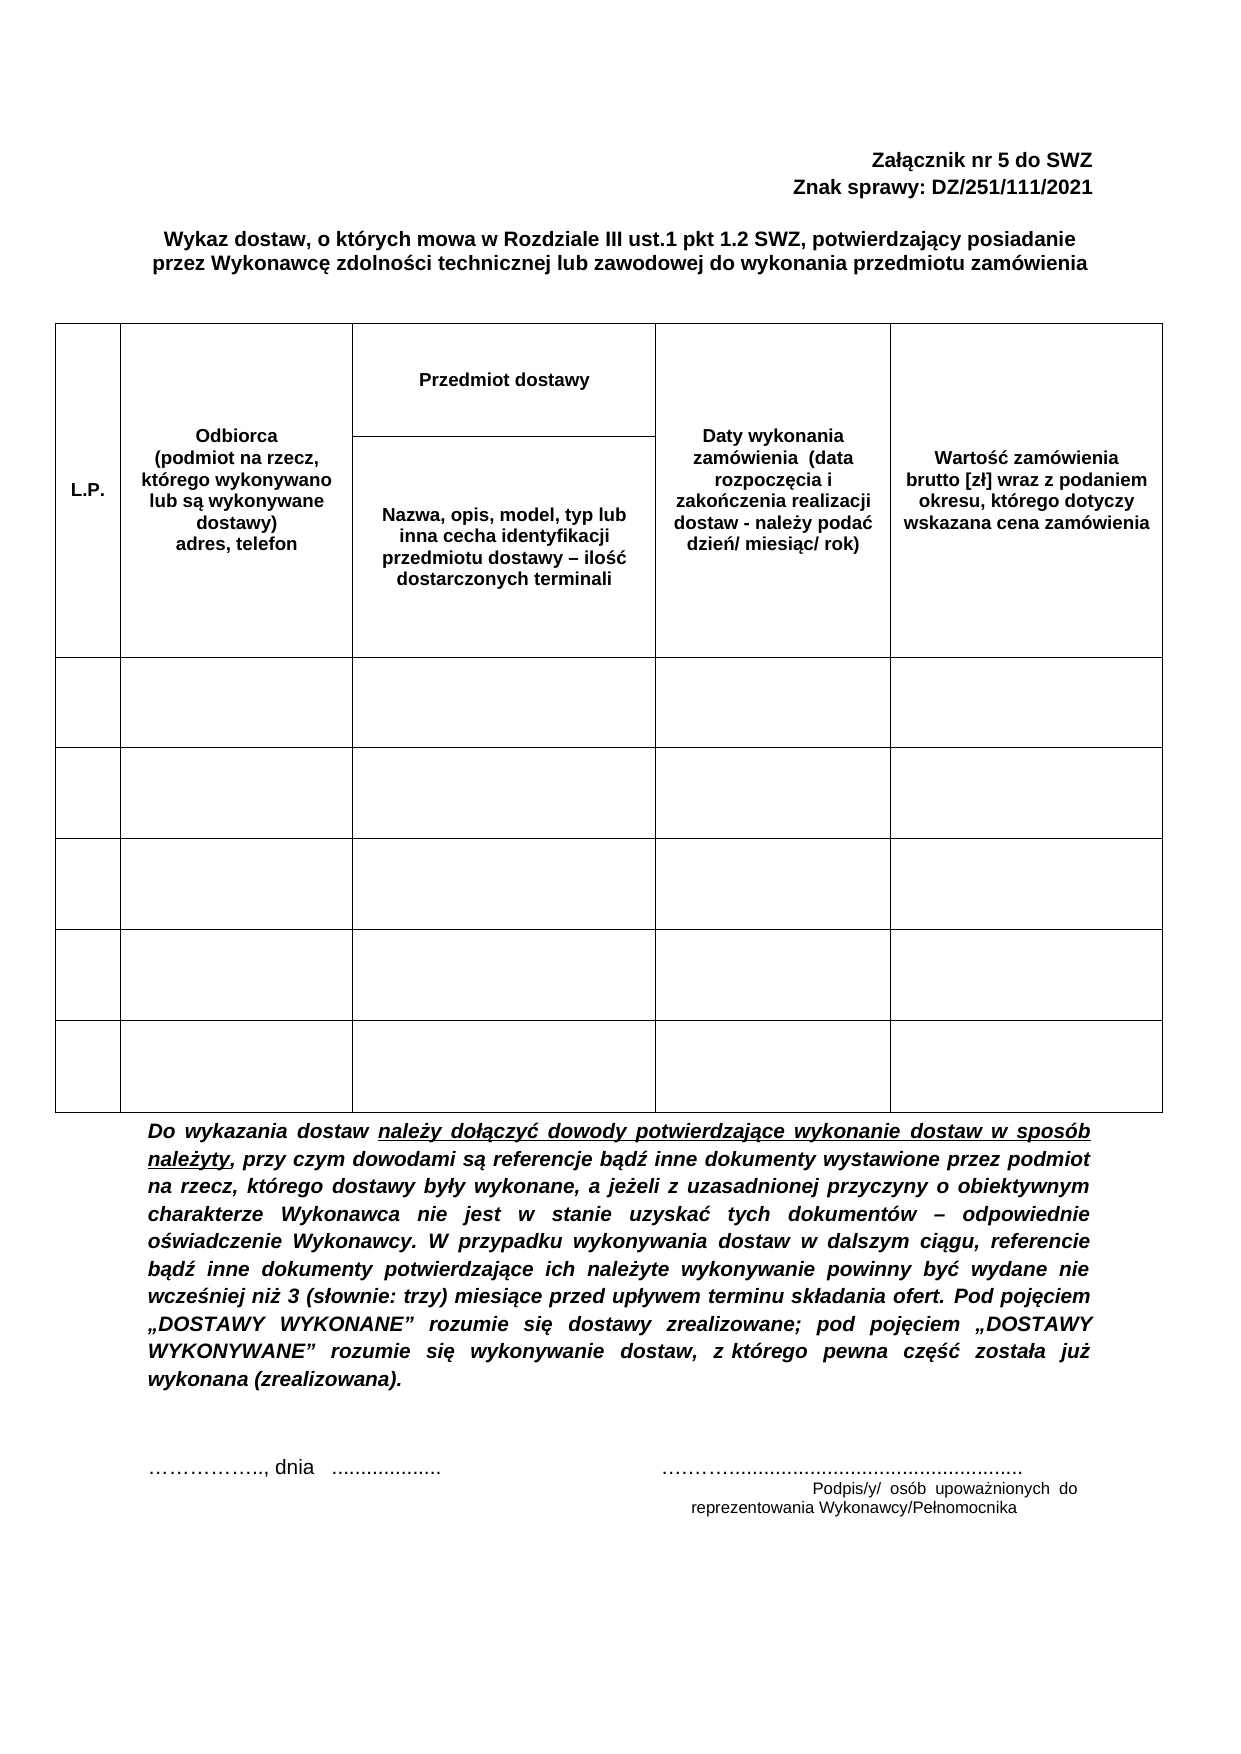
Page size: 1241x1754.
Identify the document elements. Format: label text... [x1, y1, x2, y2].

text Podpis/y/ osób upoważnionych do reprezentowania Wykonawcy/Pełnomocnika [516, 1478, 1078, 1517]
table_header Przedmiot dostawy [353, 324, 655, 436]
table_cell [56, 658, 120, 747]
table_cell [891, 1021, 1162, 1112]
table_cell [891, 839, 1162, 928]
table_header Odbiorca (podmiot na rzecz, którego wykonywano lub są wykonywane dostawy) adres, telefon [121, 324, 352, 657]
table_cell [656, 930, 890, 1020]
table_cell [353, 839, 655, 928]
table_cell [56, 1021, 120, 1112]
table_cell [353, 748, 655, 838]
table_cell [56, 930, 120, 1020]
table_cell [56, 748, 120, 838]
table_cell [121, 1021, 352, 1112]
table_cell [891, 930, 1162, 1020]
table_cell [56, 839, 120, 928]
table_cell [656, 658, 890, 747]
table_cell [121, 658, 352, 747]
table_cell [121, 930, 352, 1020]
table_header L.P. [56, 324, 120, 657]
text Do wykazania dostaw należy dołączyć dowody potwierdzające wykonanie dostaw w sposób należyty, przy czym dowodami są referencje bądź inne dokumenty wystawione przez podmiot na rzecz, którego dostawy były wykonane, a jeżeli z uzasadnionej przyczyny o obiektywnym charakterze Wykonawca nie jest w stanie uzyskać tych dokumentów – odpowiednie oświadczenie Wykonawcy. W przypadku wykonywania dostaw w dalszym ciągu, referencie bądź inne dokumenty potwierdzające ich należyte wykonywanie powinny być wydane nie wcześniej niż 3 (słownie: trzy) miesiące przed upływem terminu składania ofert. Pod pojęciem „DOSTAWY WYKONANE” rozumie się dostawy zrealizowane; pod pojęciem „DOSTAWY WYKONYWANE” rozumie się wykonywanie dostaw, z którego pewna część została już wykonana (zrealizowana). [148, 1119, 1093, 1391]
text Znak sprawy: DZ/251/111/2021 [148, 175, 1093, 199]
text Załącznik nr 5 do SWZ [148, 148, 1093, 172]
table_cell [656, 1021, 890, 1112]
table_cell Nazwa, opis, model, typ lub inna cecha identyfikacji przedmiotu dostawy – ilość dostarczonych terminali [353, 437, 655, 657]
table_cell [353, 930, 655, 1020]
table_cell [121, 748, 352, 838]
text …………….., dnia ................... ….……................................................... [148, 1454, 1078, 1478]
table_cell [353, 658, 655, 747]
table_cell [656, 839, 890, 928]
table_cell [353, 1021, 655, 1112]
table_header Wartość zamówienia brutto [zł] wraz z podaniem okresu, którego dotyczy wskazana cena zamówienia [891, 324, 1162, 657]
text Wykaz dostaw, o których mowa w Rozdziale III ust.1 pkt 1.2 SWZ, potwierdzający posiadanie przez Wykonawcę zdolności technicznej lub zawodowej do wykonania przedmiotu zamówienia [148, 227, 1093, 274]
table_header Daty wykonania zamówienia (data rozpoczęcia i zakończenia realizacji dostaw - należy podać dzień/ miesiąc/ rok) [656, 324, 890, 657]
table_cell [891, 658, 1162, 747]
table_cell [656, 748, 890, 838]
table_cell [891, 748, 1162, 838]
table_cell [121, 839, 352, 928]
